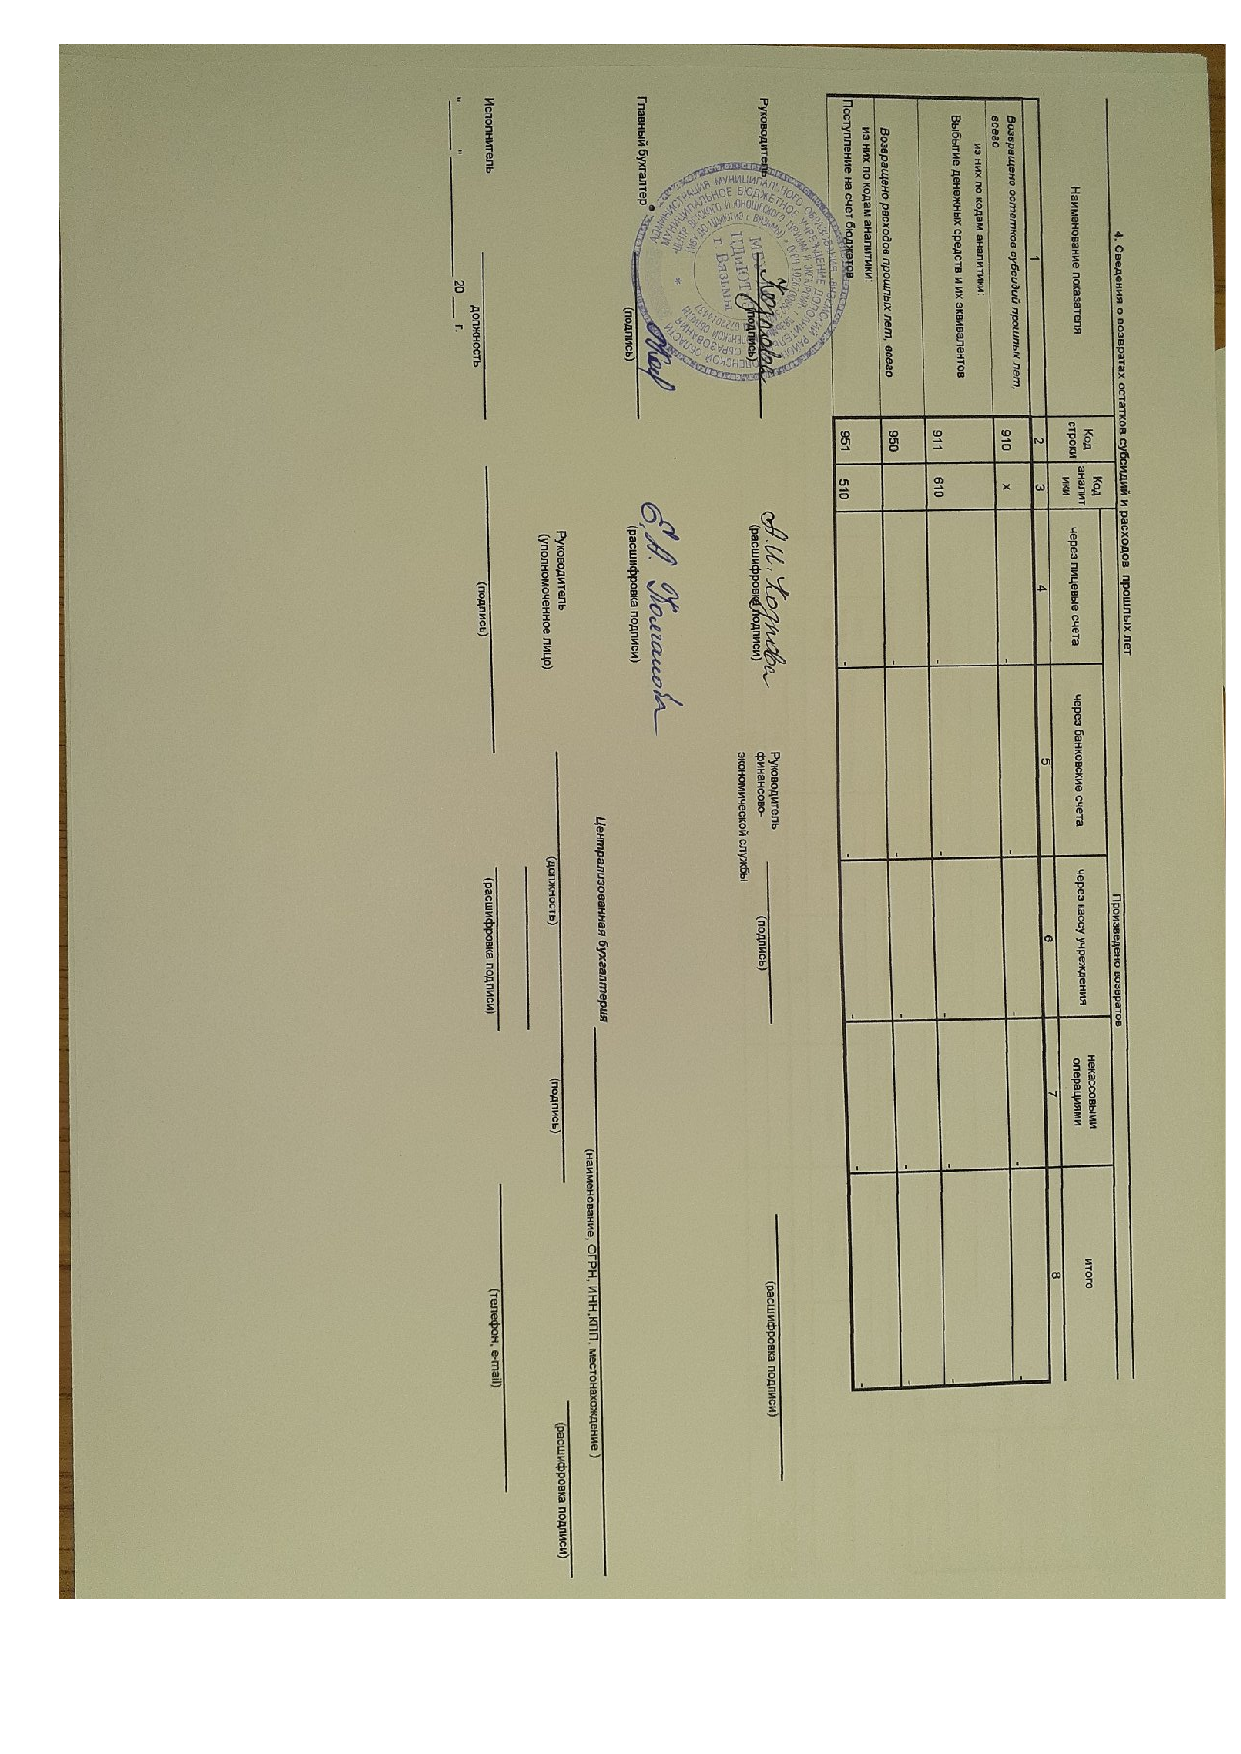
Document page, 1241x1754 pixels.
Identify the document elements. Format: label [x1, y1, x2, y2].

picture [59, 44, 1226, 1599]
